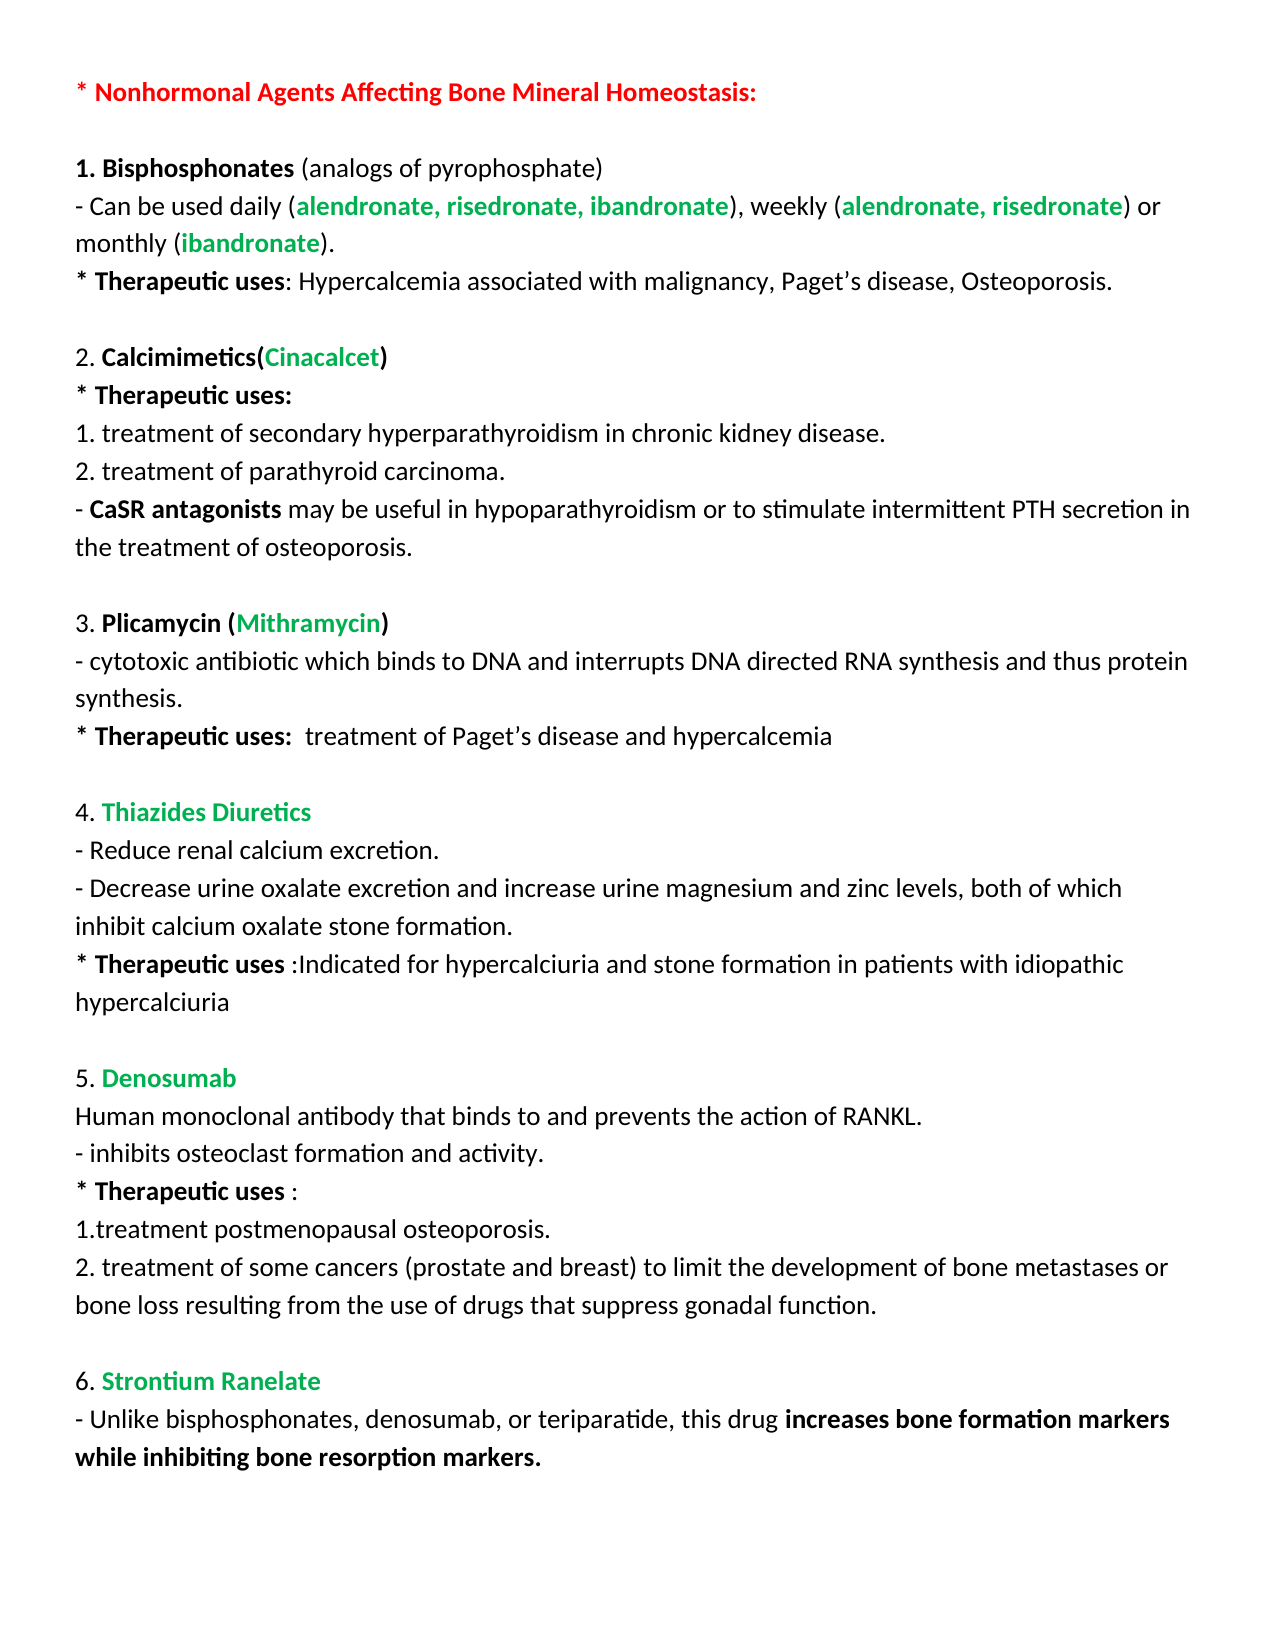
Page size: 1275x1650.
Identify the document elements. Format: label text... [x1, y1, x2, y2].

text * Therapeutic uses :Indicated for hypercalciuria and stone formation in patients with idiopathic hypercalciuria [75, 947, 1200, 1018]
text 5. Denosumab [75, 1061, 1200, 1094]
text 3. Plicamycin (Mithramycin) [75, 606, 1200, 639]
text - Can be used daily (alendronate, risedronate, ibandronate), weekly (alendronate, risedronate) or monthly (ibandronate). [75, 189, 1200, 260]
text 2. Calcimimetics(Cinacalcet) [75, 340, 1200, 373]
text * Therapeutic uses: [75, 378, 1200, 411]
text 2. treatment of some cancers (prostate and breast) to limit the development of bone metastases or bone loss resulting from the use of drugs that suppress gonadal function. [75, 1250, 1200, 1321]
text 6. Strontium Ranelate [75, 1364, 1200, 1397]
text - cytotoxic antibiotic which binds to DNA and interrupts DNA directed RNA synthesis and thus protein synthesis. [75, 644, 1200, 715]
text 1. treatment of secondary hyperparathyroidism in chronic kidney disease. [75, 416, 1200, 449]
text * Nonhormonal Agents Affecting Bone Mineral Homeostasis: [75, 75, 1200, 108]
text * Therapeutic uses: treatment of Paget’s disease and hypercalcemia [75, 719, 1200, 753]
text 2. treatment of parathyroid carcinoma. [75, 454, 1200, 487]
text Human monoclonal antibody that binds to and prevents the action of RANKL. [75, 1099, 1200, 1132]
text 1.treatment postmenopausal osteoporosis. [75, 1212, 1200, 1246]
text - Decrease urine oxalate excretion and increase urine magnesium and zinc levels, both of which inhibit calcium oxalate stone formation. [75, 871, 1200, 942]
text 1. Bisphosphonates (analogs of pyrophosphate) [75, 151, 1200, 184]
text - Unlike bisphosphonates, denosumab, or teriparatide, this drug increases bone formation markers while inhibiting bone resorption markers. [75, 1402, 1200, 1473]
text - CaSR antagonists may be useful in hypoparathyroidism or to stimulate intermittent PTH secretion in the treatment of osteoporosis. [75, 492, 1200, 563]
text * Therapeutic uses : [75, 1174, 1200, 1208]
text - inhibits osteoclast formation and activity. [75, 1137, 1200, 1170]
text 4. Thiazides Diuretics [75, 795, 1200, 828]
text * Therapeutic uses: Hypercalcemia associated with malignancy, Paget’s disease, Osteoporosis. [75, 264, 1200, 298]
text - Reduce renal calcium excretion. [75, 833, 1200, 866]
